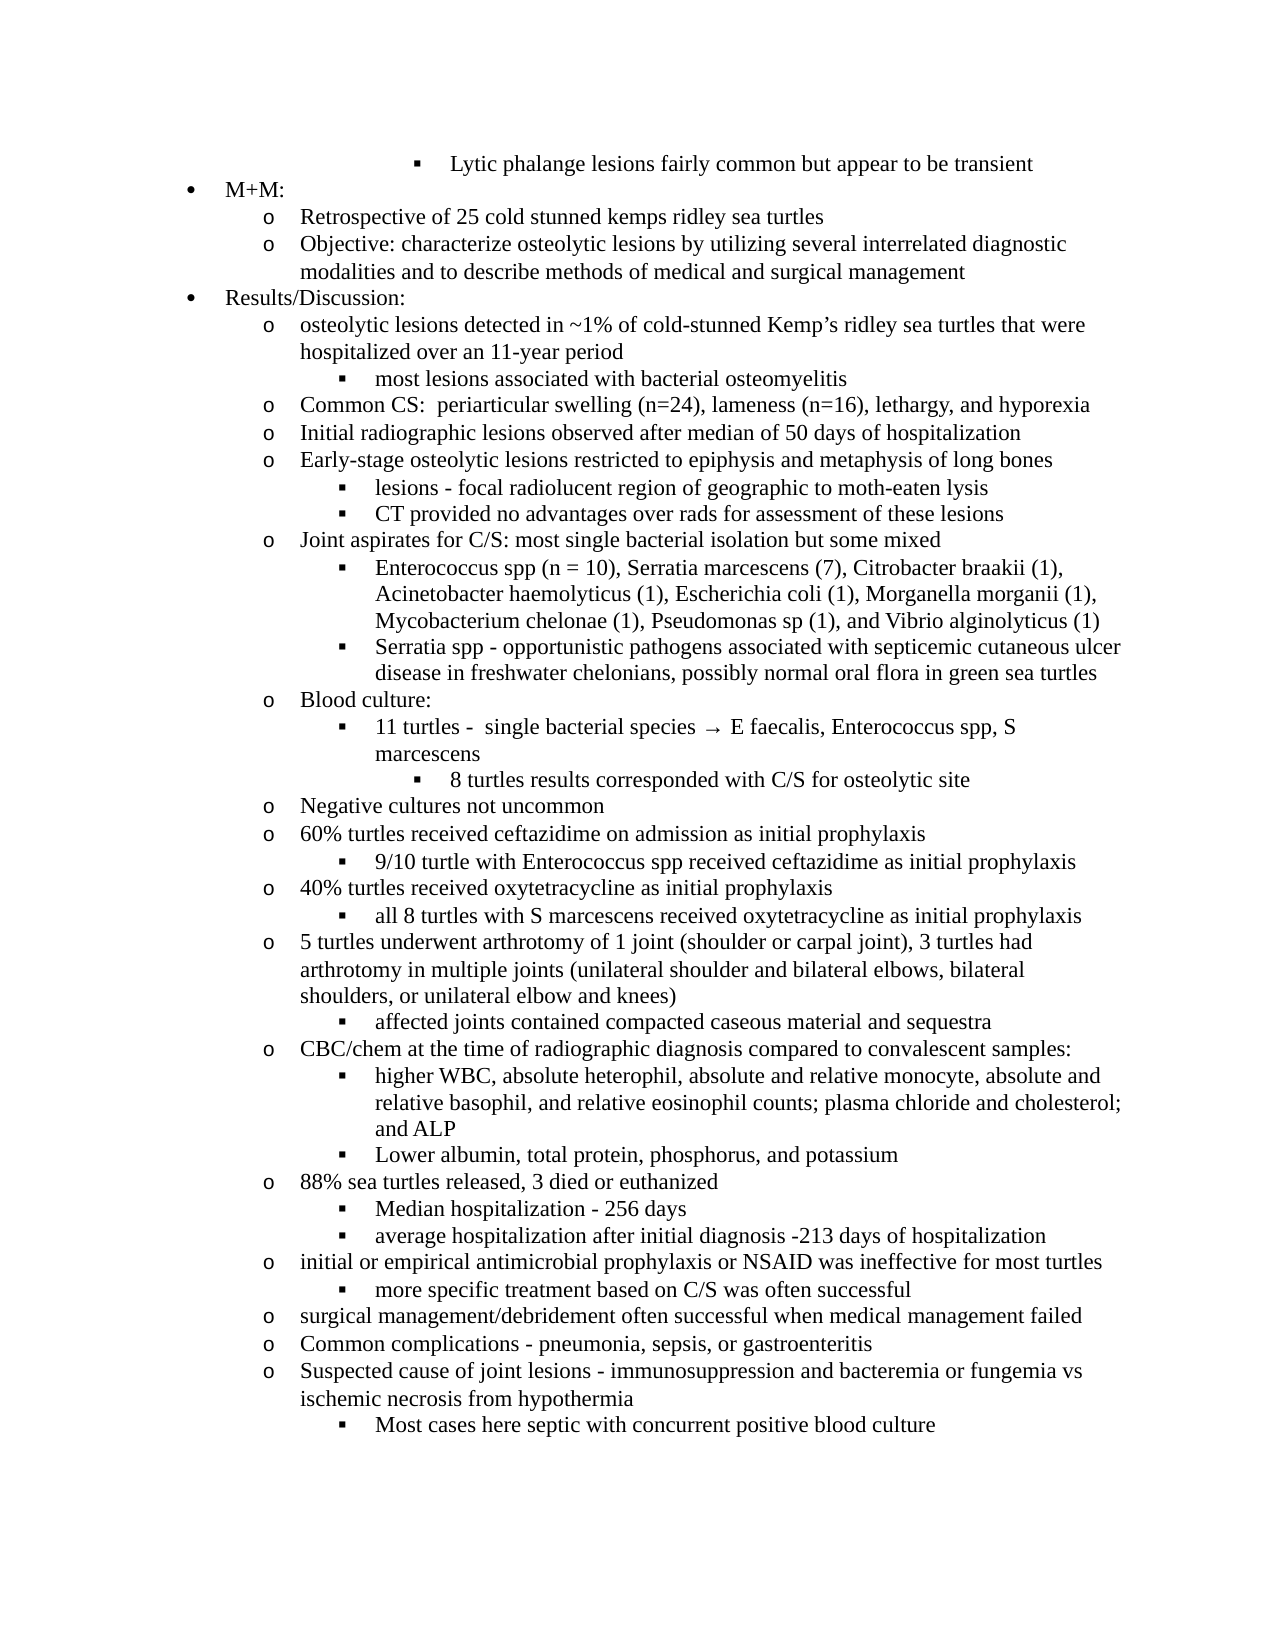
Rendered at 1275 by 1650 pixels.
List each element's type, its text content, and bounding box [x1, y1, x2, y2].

list Common complications - pneumonia, sepsis, or gastroenteritis [262, 1329, 1125, 1357]
list CT provided no advantages over rads for assessment of these lesions [337, 500, 1125, 526]
list Joint aspirates for C/S: most single bacterial isolation but some mixed [262, 526, 1125, 554]
list lesions - focal radiolucent region of geographic to moth-eaten lysis [337, 474, 1125, 500]
list Objective: characterize osteolytic lesions by utilizing several interrelated diagnostic modalities and to describe methods of medical and surgical management [262, 230, 1125, 284]
list Early-stage osteolytic lesions restricted to epiphysis and metaphysis of long bones [262, 446, 1125, 474]
list affected joints contained compacted caseous material and sequestra [337, 1008, 1125, 1035]
list osteolytic lesions detected in ~1% of cold-stunned Kemp’s ridley sea turtles that were hospitalized over an 11-year period [262, 311, 1125, 364]
list Lower albumin, total protein, phosphorus, and potassium [337, 1141, 1125, 1168]
list 9/10 turtle with Enterococcus spp received ceftazidime as initial prophylaxis [337, 848, 1125, 874]
list Common CS: periarticular swelling (n=24), lameness (n=16), lethargy, and hyporexia [262, 391, 1125, 418]
list Suspected cause of joint lesions - immunosuppression and bacteremia or fungemia vs ischemic necrosis from hypothermia [262, 1357, 1125, 1411]
list 5 turtles underwent arthrotomy of 1 joint (shoulder or carpal joint), 3 turtles had arthrotomy in multiple joints (unilateral shoulder and bilateral elbows, bilateral shoulders, or unilateral elbow and knees) [262, 928, 1125, 1008]
list 11 turtles - single bacterial species → E faecalis, Enterococcus spp, S marcescens [337, 713, 1125, 766]
list Enterococcus spp (n = 10), Serratia marcescens (7), Citrobacter braakii (1), Acinetobacter haemolyticus (1), Escherichia coli (1), Morganella morganii (1), Mycobacterium chelonae (1), Pseudomonas sp (1), and Vibrio alginolyticus (1) [337, 554, 1125, 633]
list initial or empirical antimicrobial prophylaxis or NSAID was ineffective for most turtles [262, 1248, 1125, 1276]
list 40% turtles received oxytetracycline as initial prophylaxis [262, 874, 1125, 902]
list Median hospitalization - 256 days [337, 1195, 1125, 1222]
list CBC/chem at the time of radiographic diagnosis compared to convalescent samples: [262, 1035, 1125, 1062]
list more specific treatment based on C/S was often successful [337, 1276, 1125, 1302]
list average hospitalization after initial diagnosis -213 days of hospitalization [337, 1222, 1125, 1248]
list all 8 turtles with S marcescens received oxytetracycline as initial prophylaxis [337, 902, 1125, 928]
list Initial radiographic lesions observed after median of 50 days of hospitalization [262, 418, 1125, 446]
list most lesions associated with bacterial osteomyelitis [337, 364, 1125, 391]
list higher WBC, absolute heterophil, absolute and relative monocyte, absolute and relative basophil, and relative eosinophil counts; plasma chloride and cholesterol; and ALP [337, 1062, 1125, 1141]
list Most cases here septic with concurrent positive blood culture [337, 1411, 1125, 1437]
list 8 turtles results corresponded with C/S for osteolytic site [412, 766, 1125, 792]
list Blood culture: [262, 686, 1125, 713]
list Serratia spp - opportunistic pathogens associated with septicemic cutaneous ulcer disease in freshwater chelonians, possibly normal oral flora in green sea turtles [337, 633, 1125, 686]
list surgical management/debridement often successful when medical management failed [262, 1302, 1125, 1329]
list 60% turtles received ceftazidime on admission as initial prophylaxis [262, 820, 1125, 848]
list Lytic phalange lesions fairly common but appear to be transient [412, 150, 1125, 176]
list Negative cultures not uncommon [262, 792, 1125, 820]
list M+M: [187, 176, 1125, 203]
list 88% sea turtles released, 3 died or euthanized [262, 1168, 1125, 1195]
list Retrospective of 25 cold stunned kemps ridley sea turtles [262, 203, 1125, 230]
list Results/Discussion: [187, 284, 1125, 311]
